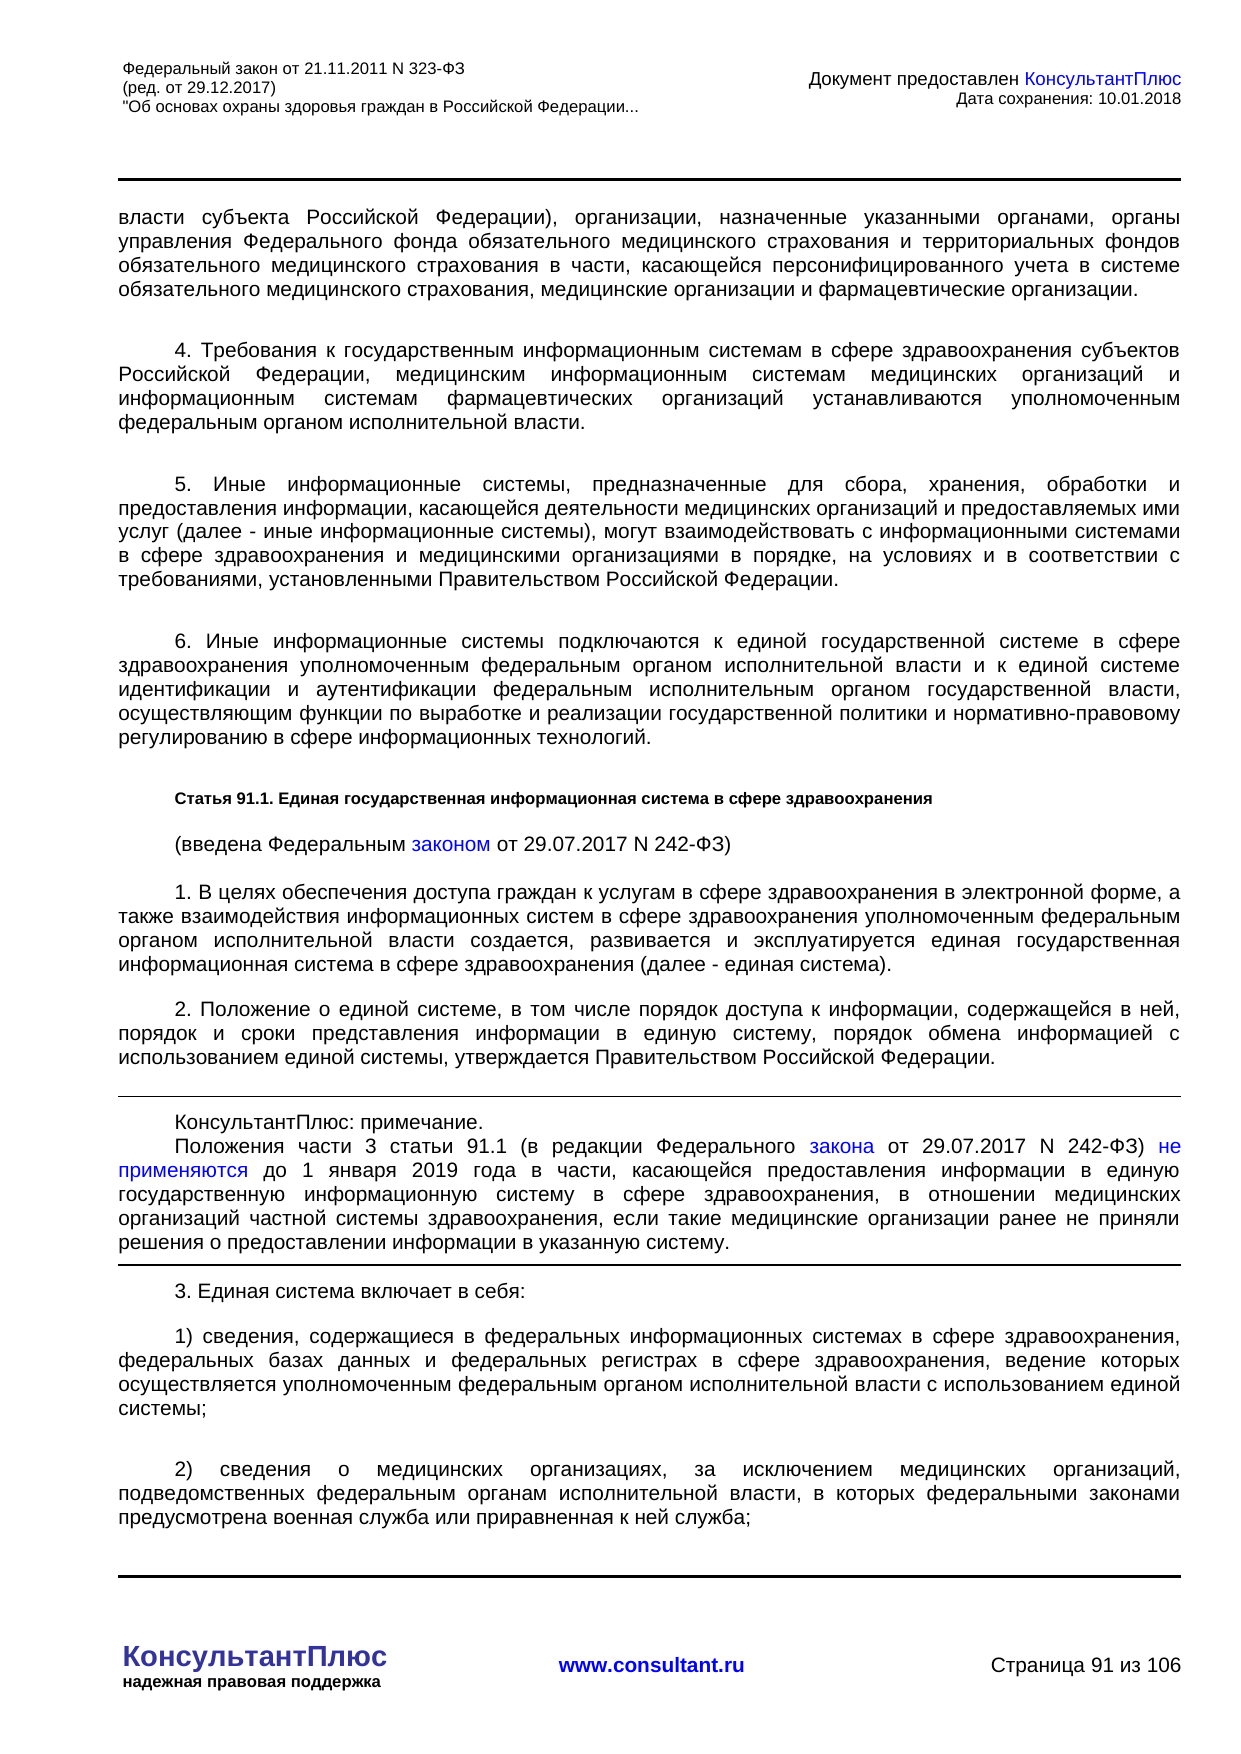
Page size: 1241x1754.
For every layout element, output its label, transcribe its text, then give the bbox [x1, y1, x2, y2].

text (введена Федеральным законом от 29.07.2017 N 242-ФЗ) [118, 832, 1181, 856]
text 3. Единая система включает в себя: [118, 1279, 1181, 1303]
text 4. Требования к государственным информационным системам в сфере здравоохранения субъектов Российской Федерации, медицинским информационным системам медицинских организаций и информационным системам фармацевтических организаций устанавливаются уполномоченным федеральным органом исполнительной власти. [118, 338, 1181, 434]
text 1. В целях обеспечения доступа граждан к услугам в сфере здравоохранения в электронной форме, а также взаимодействия информационных систем в сфере здравоохранения уполномоченным федеральным органом исполнительной власти создается, развивается и эксплуатируется единая государственная информационная система в сфере здравоохранения (далее - единая система). [118, 880, 1181, 976]
text 2. Положение о единой системе, в том числе порядок доступа к информации, содержащейся в ней, порядок и сроки представления информации в единую систему, порядок обмена информацией с использованием единой системы, утверждается Правительством Российской Федерации. [118, 997, 1181, 1069]
text 1) сведения, содержащиеся в федеральных информационных системах в сфере здравоохранения, федеральных базах данных и федеральных регистрах в сфере здравоохранения, ведение которых осуществляется уполномоченным федеральным органом исполнительной власти с использованием единой системы; [118, 1323, 1181, 1419]
text Положения части 3 статьи 91.1 (в редакции Федерального закона от 29.07.2017 N 242-ФЗ) не применяются до 1 января 2019 года в части, касающейся предоставления информации в единую государственную информационную систему в сфере здравоохранения, в отношении медицинских организаций частной системы здравоохранения, если такие медицинские организации ранее не приняли решения о предоставлении информации в указанную систему. [118, 1134, 1181, 1254]
text 6. Иные информационные системы подключаются к единой государственной системе в сфере здравоохранения уполномоченным федеральным органом исполнительной власти и к единой системе идентификации и аутентификации федеральным исполнительным органом государственной власти, осуществляющим функции по выработке и реализации государственной политики и нормативно-правовому регулированию в сфере информационных технологий. [118, 629, 1181, 748]
text 2) сведения о медицинских организациях, за исключением медицинских организаций, подведомственных федеральным органам исполнительной власти, в которых федеральными законами предусмотрена военная служба или приравненная к ней служба; [118, 1457, 1181, 1529]
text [118, 205, 1181, 301]
title Статья 91.1. Единая государственная информационная система в сфере здравоохранения [118, 789, 1181, 808]
text КонсультантПлюс: примечание. [118, 1110, 1181, 1134]
text 5. Иные информационные системы, предназначенные для сбора, хранения, обработки и предоставления информации, касающейся деятельности медицинских организаций и предоставляемых ими услуг (далее - иные информационные системы), могут взаимодействовать с информационными системами в сфере здравоохранения и медицинскими организациями в порядке, на условиях и в соответствии с требованиями, установленными Правительством Российской Федерации. [118, 471, 1181, 591]
